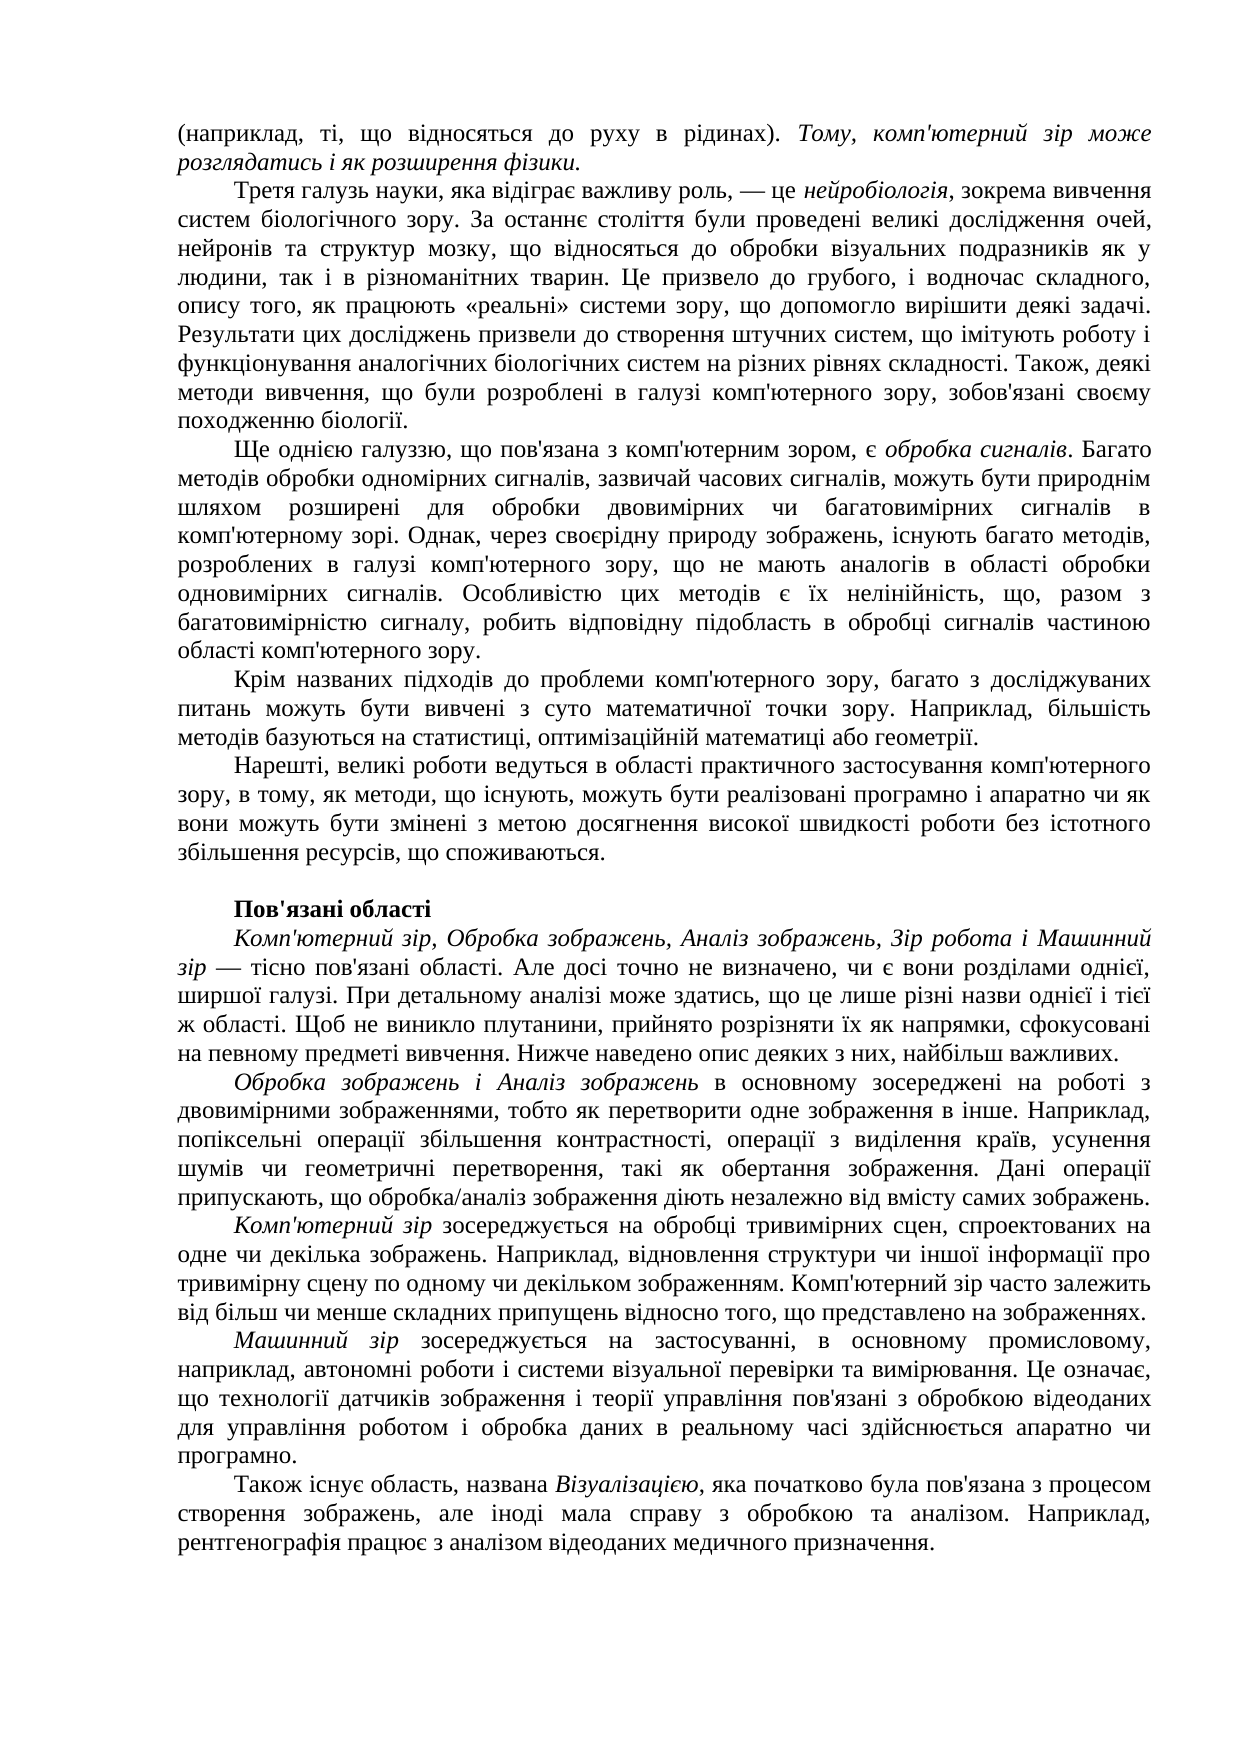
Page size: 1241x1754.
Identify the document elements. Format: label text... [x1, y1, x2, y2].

text Комп'ютерний зір, Обробка зображень, Аналіз зображень, Зір робота і Машинний зір — тісно пов'язані області. Але досі точно не визначено, чи є вони розділами однієї, ширшої галузі. При детальному аналізі може здатись, що це лише різні назви однієї і тієї ж області. Щоб не виникло плутанини, прийнято розрізняти їх як напрямки, сфокусовані на певному предметі вивчення. Нижче наведено опис деяких з них, найбільш важливих. [177, 923, 1152, 1067]
text Також існує область, названа Візуалізацією, яка початково була пов'язана з процесом створення зображень, але іноді мала справу з обробкою та аналізом. Наприклад, рентгенографія працює з аналізом відеоданих медичного призначення. [177, 1469, 1152, 1556]
text Обробка зображень і Аналіз зображень в основному зосереджені на роботі з двовимірними зображеннями, тобто як перетворити одне зображення в інше. Наприклад, попіксельні операції збільшення контрастності, операції з виділення країв, усунення шумів чи геометричні перетворення, такі як обертання зображення. Дані операції припускають, що обробка/аналіз зображення діють незалежно від вмісту самих зображень. [177, 1067, 1152, 1211]
text Ще однією галуззю, що пов'язана з комп'ютерним зором, є обробка сигналів. Багато методів обробки одномірних сигналів, зазвичай часових сигналів, можуть бути природнім шляхом розширені для обробки двовимірних чи багатовимірних сигналів в комп'ютерному зорі. Однак, через своєрідну природу зображень, існують багато методів, розроблених в галузі комп'ютерного зору, що не мають аналогів в області обробки одновимірних сигналів. Особливістю цих методів є їх нелінійність, що, разом з багатовимірністю сигналу, робить відповідну підобласть в обробці сигналів частиною області комп'ютерного зору. [177, 434, 1152, 664]
text Пов'язані області [177, 894, 1152, 923]
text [177, 118, 1152, 176]
text Третя галузь науки, яка відіграє важливу роль, — це нейробіологія, зокрема вивчення систем біологічного зору. За останнє століття були проведені великі дослідження очей, нейронів та структур мозку, що відносяться до обробки візуальних подразників як у людини, так і в різноманітних тварин. Це призвело до грубого, і водночас складного, опису того, як працюють «реальні» системи зору, що допомогло вирішити деякі задачі. Результати цих досліджень призвели до створення штучних систем, що імітують роботу і функціонування аналогічних біологічних систем на різних рівнях складності. Також, деякі методи вивчення, що були розроблені в галузі комп'ютерного зору, зобов'язані своєму походженню біології. [177, 176, 1152, 434]
text Нарешті, великі роботи ведуться в області практичного застосування комп'ютерного зору, в тому, як методи, що існують, можуть бути реалізовані програмно і апаратно чи як вони можуть бути змінені з метою досягнення високої швидкості роботи без істотного збільшення ресурсів, що споживаються. [177, 751, 1152, 866]
text Машинний зір зосереджується на застосуванні, в основному промисловому, наприклад, автономні роботи і системи візуальної перевірки та вимірювання. Це означає, що технології датчиків зображення і теорії управління пов'язані з обробкою відеоданих для управління роботом і обробка даних в реальному часі здійснюється апаратно чи програмно. [177, 1326, 1152, 1469]
text Комп'ютерний зір зосереджується на обробці тривимірних сцен, спроектованих на одне чи декілька зображень. Наприклад, відновлення структури чи іншої інформації про тривимірну сцену по одному чи декільком зображенням. Комп'ютерний зір часто залежить від більш чи менше складних припущень відносно того, що представлено на зображеннях. [177, 1211, 1152, 1326]
text Крім названих підходів до проблеми комп'ютерного зору, багато з досліджуваних питань можуть бути вивчені з суто математичної точки зору. Наприклад, більшість методів базуються на статистиці, оптимізаційній математиці або геометрії. [177, 664, 1152, 751]
